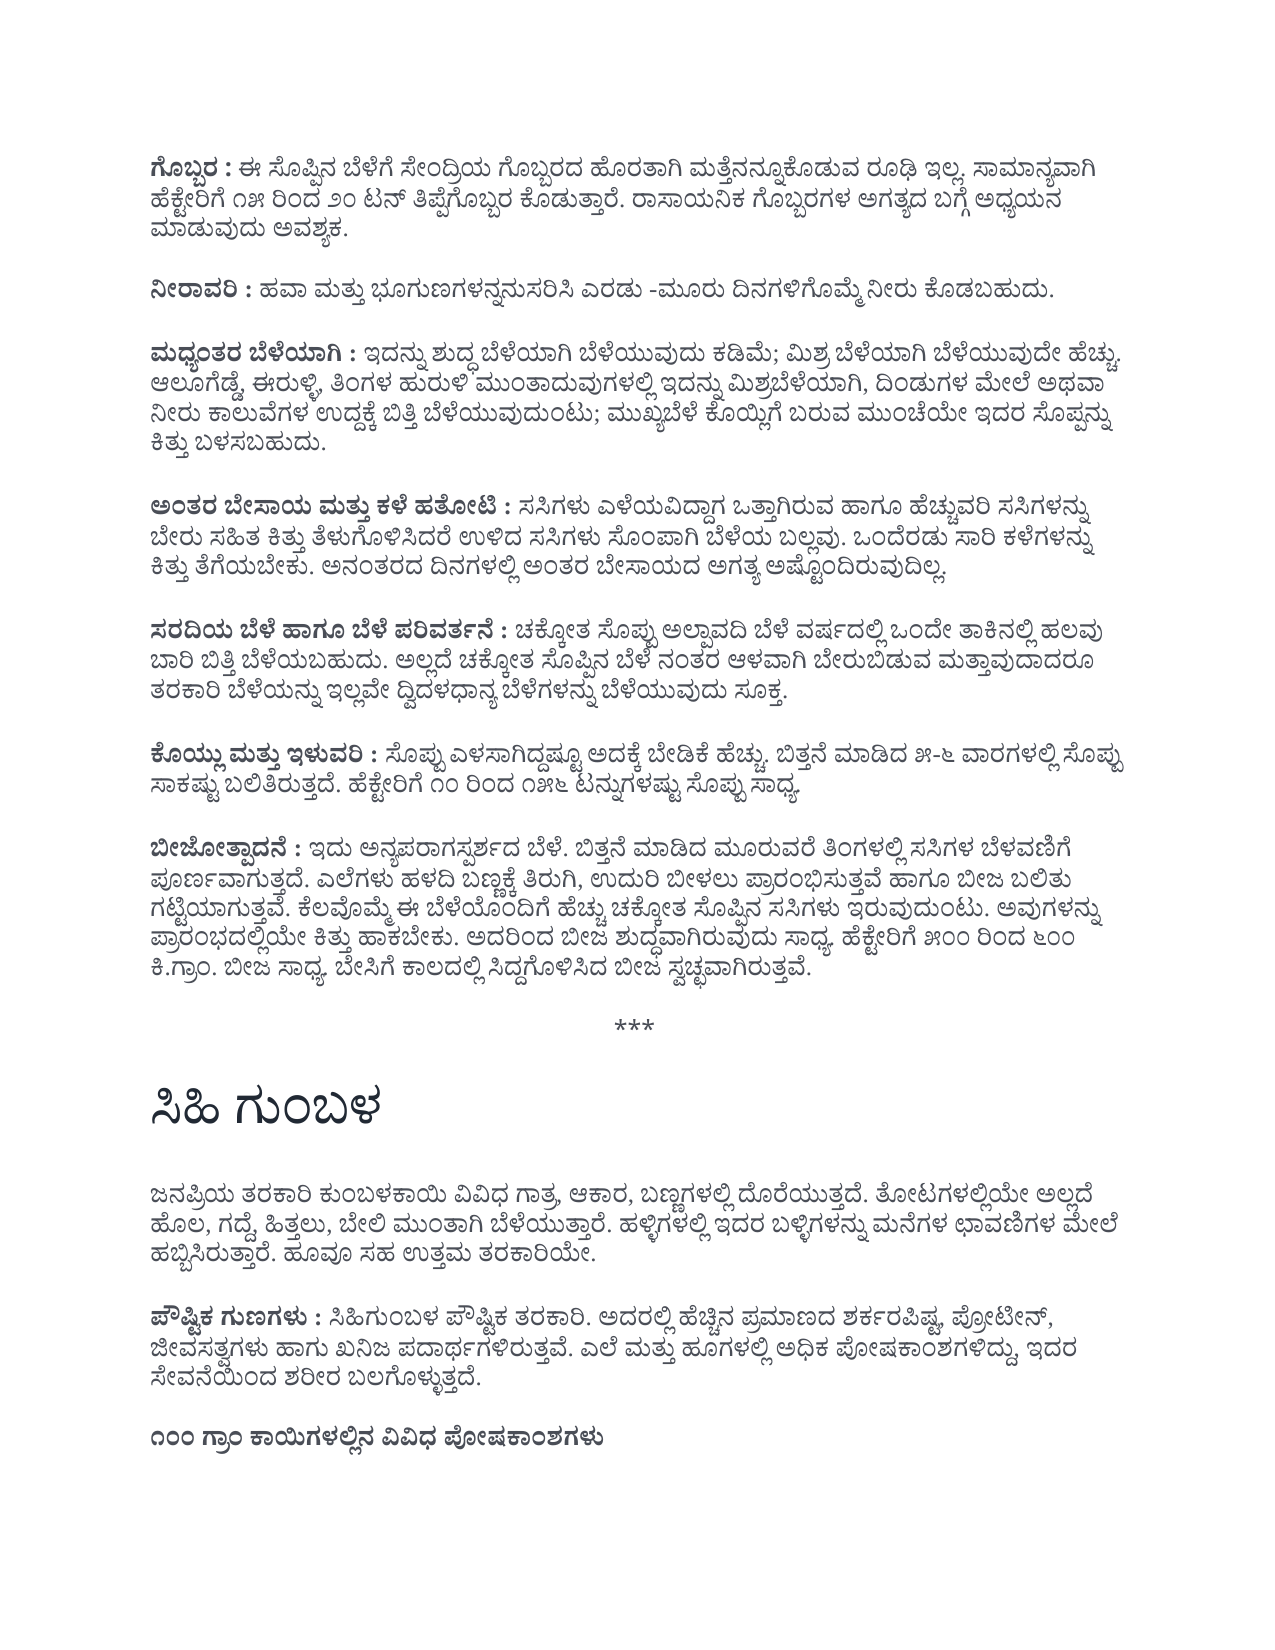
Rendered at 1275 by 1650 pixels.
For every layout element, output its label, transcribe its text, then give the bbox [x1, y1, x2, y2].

text ಸಿಹಿ ಗುಂಬಳ [150, 1077, 1125, 1136]
text ಗೊಬ್ಬರ : ಈ ಸೊಪ್ಪಿನ ಬೆಳೆಗೆ ಸೇಂದ್ರಿಯ ಗೊಬ್ಬರದ ಹೊರತಾಗಿ ಮತ್ತೆನನ್ನೂಕೊಡುವ ರೂಢಿ ಇಲ್ಲ. ಸಾಮಾನ್ಯವಾಗಿ ಹೆಕ್ಟೇರಿಗೆ ೧೫ ರಿಂದ ೨೦ ಟನ್ ತಿಪ್ಪೆಗೊಬ್ಬರ ಕೊಡುತ್ತಾರೆ. ರಾಸಾಯನಿಕ ಗೊಬ್ಬರಗಳ ಅಗತ್ಯದ ಬಗ್ಗೆ ಅಧ್ಯಯನ ಮಾಡುವುದು ಅವಶ್ಯಕ. [150, 150, 1125, 243]
text ಅಂತರ ಬೇಸಾಯ ಮತ್ತು ಕಳೆ ಹತೋಟಿ : ಸಸಿಗಳು ಎಳೆಯವಿದ್ದಾಗ ಒತ್ತಾಗಿರುವ ಹಾಗೂ ಹೆಚ್ಚುವರಿ ಸಸಿಗಳನ್ನು ಬೇರು ಸಹಿತ ಕಿತ್ತು ತೆಳುಗೊಳಿಸಿದರೆ ಉಳಿದ ಸಸಿಗಳು ಸೊಂಪಾಗಿ ಬೆಳೆಯ ಬಲ್ಲವು. ಒಂದೆರಡು ಸಾರಿ ಕಳೆಗಳನ್ನು ಕಿತ್ತು ತೆಗೆಯಬೇಕು. ಅನಂತರದ ದಿನಗಳಲ್ಲಿ ಅಂತರ ಬೇಸಾಯದ ಅಗತ್ಯ ಅಷ್ಟೊಂದಿರುವುದಿಲ್ಲ. [150, 487, 1125, 580]
text ನೀರಾವರಿ : ಹವಾ ಮತ್ತು ಭೂಗುಣಗಳನ್ನನುಸರಿಸಿ ಎರಡು -ಮೂರು ದಿನಗಳಿಗೊಮ್ಮೆ ನೀರು ಕೊಡಬಹುದು. [150, 274, 1125, 303]
text ಪೌಷ್ಟಿಕ ಗುಣಗಳು : ಸಿಹಿಗುಂಬಳ ಪೌಷ್ಟಿಕ ತರಕಾರಿ. ಅದರಲ್ಲಿ ಹೆಚ್ಚಿನ ಪ್ರಮಾಣದ ಶರ್ಕರಪಿಷ್ಟ, ಪ್ರೋಟೀನ್, ಜೀವಸತ್ವಗಳು ಹಾಗು ಖನಿಜ ಪದಾರ್ಥಗಳಿರುತ್ತವೆ. ಎಲೆ ಮತ್ತು ಹೂಗಳಲ್ಲಿ ಅಧಿಕ ಪೋಷಕಾಂಶಗಳಿದ್ದು, ಇದರ ಸೇವನೆಯಿಂದ ಶರೀರ ಬಲಗೊಳ್ಳುತ್ತದೆ. [150, 1298, 1125, 1391]
text *** [150, 1012, 1125, 1046]
text ಜನಪ್ರಿಯ ತರಕಾರಿ ಕುಂಬಳಕಾಯಿ ವಿವಿಧ ಗಾತ್ರ, ಆಕಾರ, ಬಣ್ಣಗಳಲ್ಲಿ ದೊರೆಯುತ್ತದೆ. ತೋಟಗಳಲ್ಲಿಯೇ ಅಲ್ಲದೆ ಹೊಲ, ಗದ್ದೆ, ಹಿತ್ತಲು, ಬೇಲಿ ಮುಂತಾಗಿ ಬೆಳೆಯುತ್ತಾರೆ. ಹಳ್ಳಿಗಳಲ್ಲಿ ಇದರ ಬಳ್ಳಿಗಳನ್ನು ಮನೆಗಳ ಛಾವಣಿಗಳ ಮೇಲೆ ಹಬ್ಬಿಸಿರುತ್ತಾರೆ. ಹೂವೂ ಸಹ ಉತ್ತಮ ತರಕಾರಿಯೇ. [150, 1179, 1125, 1267]
text ಬೀಜೋತ್ಪಾದನೆ : ಇದು ಅನ್ಯಪರಾಗಸ್ಪರ್ಶದ ಬೆಳೆ. ಬಿತ್ತನೆ ಮಾಡಿದ ಮೂರುವರೆ ತಿಂಗಳಲ್ಲಿ ಸಸಿಗಳ ಬೆಳವಣಿಗೆ ಪೂರ್ಣವಾಗುತ್ತದೆ. ಎಲೆಗಳು ಹಳದಿ ಬಣ್ಣಕ್ಕೆ ತಿರುಗಿ, ಉದುರಿ ಬೀಳಲು ಪ್ರಾರಂಭಿಸುತ್ತವೆ ಹಾಗೂ ಬೀಜ ಬಲಿತು ಗಟ್ಟಿಯಾಗುತ್ತವೆ. ಕೆಲವೊಮ್ಮೆ ಈ ಬೆಳೆಯೊಂದಿಗೆ ಹೆಚ್ಚು ಚಕ್ಕೋತ ಸೊಪ್ಪಿನ ಸಸಿಗಳು ಇರುವುದುಂಟು. ಅವುಗಳನ್ನು ಪ್ರಾರಂಭದಲ್ಲಿಯೇ ಕಿತ್ತು ಹಾಕಬೇಕು. ಅದರಿಂದ ಬೀಜ ಶುದ್ಧವಾಗಿರುವುದು ಸಾಧ್ಯ. ಹೆಕ್ಟೇರಿಗೆ ೫೦೦ ರಿಂದ ೬೦೦ ಕಿ.ಗ್ರಾಂ. ಬೀಜ ಸಾಧ್ಯ. ಬೇಸಿಗೆ ಕಾಲದಲ್ಲಿ ಸಿದ್ದಗೊಳಿಸಿದ ಬೀಜ ಸ್ವಚ್ಛವಾಗಿರುತ್ತವೆ. [150, 830, 1125, 981]
text ಸರದಿಯ ಬೆಳೆ ಹಾಗೂ ಬೆಳೆ ಪರಿವರ್ತನೆ : ಚಕ್ಕೋತ ಸೊಪ್ಪು ಅಲ್ಪಾವದಿ ಬೆಳೆ ವರ್ಷದಲ್ಲಿ ಒಂದೇ ತಾಕಿನಲ್ಲಿ ಹಲವು ಬಾರಿ ಬಿತ್ತಿ ಬೆಳೆಯಬಹುದು. ಅಲ್ಲದೆ ಚಕ್ಕೋತ ಸೊಪ್ಪಿನ ಬೆಳೆ ನಂತರ ಆಳವಾಗಿ ಬೇರುಬಿಡುವ ಮತ್ತಾವುದಾದರೂ ತರಕಾರಿ ಬೆಳೆಯನ್ನು ಇಲ್ಲವೇ ದ್ವಿದಳಧಾನ್ಯ ಬೆಳೆಗಳನ್ನು ಬೆಳೆಯುವುದು ಸೂಕ್ತ. [150, 611, 1125, 704]
text ೧೦೦ ಗ್ರಾಂ ಕಾಯಿಗಳಲ್ಲಿನ ವಿವಿಧ ಪೋಷಕಾಂಶಗಳು [150, 1422, 1125, 1452]
text ಮಧ್ಯಂತರ ಬೆಳೆಯಾಗಿ : ಇದನ್ನು ಶುದ್ಧ ಬೆಳೆಯಾಗಿ ಬೆಳೆಯುವುದು ಕಡಿಮೆ; ಮಿಶ್ರ ಬೆಳೆಯಾಗಿ ಬೆಳೆಯುವುದೇ ಹೆಚ್ಚು. ಆಲೂಗೆಡ್ಡೆ, ಈರುಳ್ಳಿ, ತಿಂಗಳ ಹುರುಳಿ ಮುಂತಾದುವುಗಳಲ್ಲಿ ಇದನ್ನು ಮಿಶ್ರಬೆಳೆಯಾಗಿ, ದಿಂಡುಗಳ ಮೇಲೆ ಅಥವಾ ನೀರು ಕಾಲುವೆಗಳ ಉದ್ದಕ್ಕೆ ಬಿತ್ತಿ ಬೆಳೆಯುವುದುಂಟು; ಮುಖ್ಯಬೆಳೆ ಕೊಯ್ಲಿಗೆ ಬರುವ ಮುಂಚೆಯೇ ಇದರ ಸೊಪ್ಪನ್ನು ಕಿತ್ತು ಬಳಸಬಹುದು. [150, 334, 1125, 456]
text ಕೊಯ್ಲು ಮತ್ತು ಇಳುವರಿ : ಸೊಪ್ಪು ಎಳಸಾಗಿದ್ದಷ್ಟೂ ಅದಕ್ಕೆ ಬೇಡಿಕೆ ಹೆಚ್ಚು. ಬಿತ್ತನೆ ಮಾಡಿದ ೫-೬ ವಾರಗಳಲ್ಲಿ ಸೊಪ್ಪು ಸಾಕಷ್ಟು ಬಲಿತಿರುತ್ತದೆ. ಹೆಕ್ಟೇರಿಗೆ ೧೦ ರಿಂದ ೧೫೬ ಟನ್ನುಗಳಷ್ಟು ಸೊಪ್ಪು ಸಾಧ್ಯ. [150, 735, 1125, 798]
